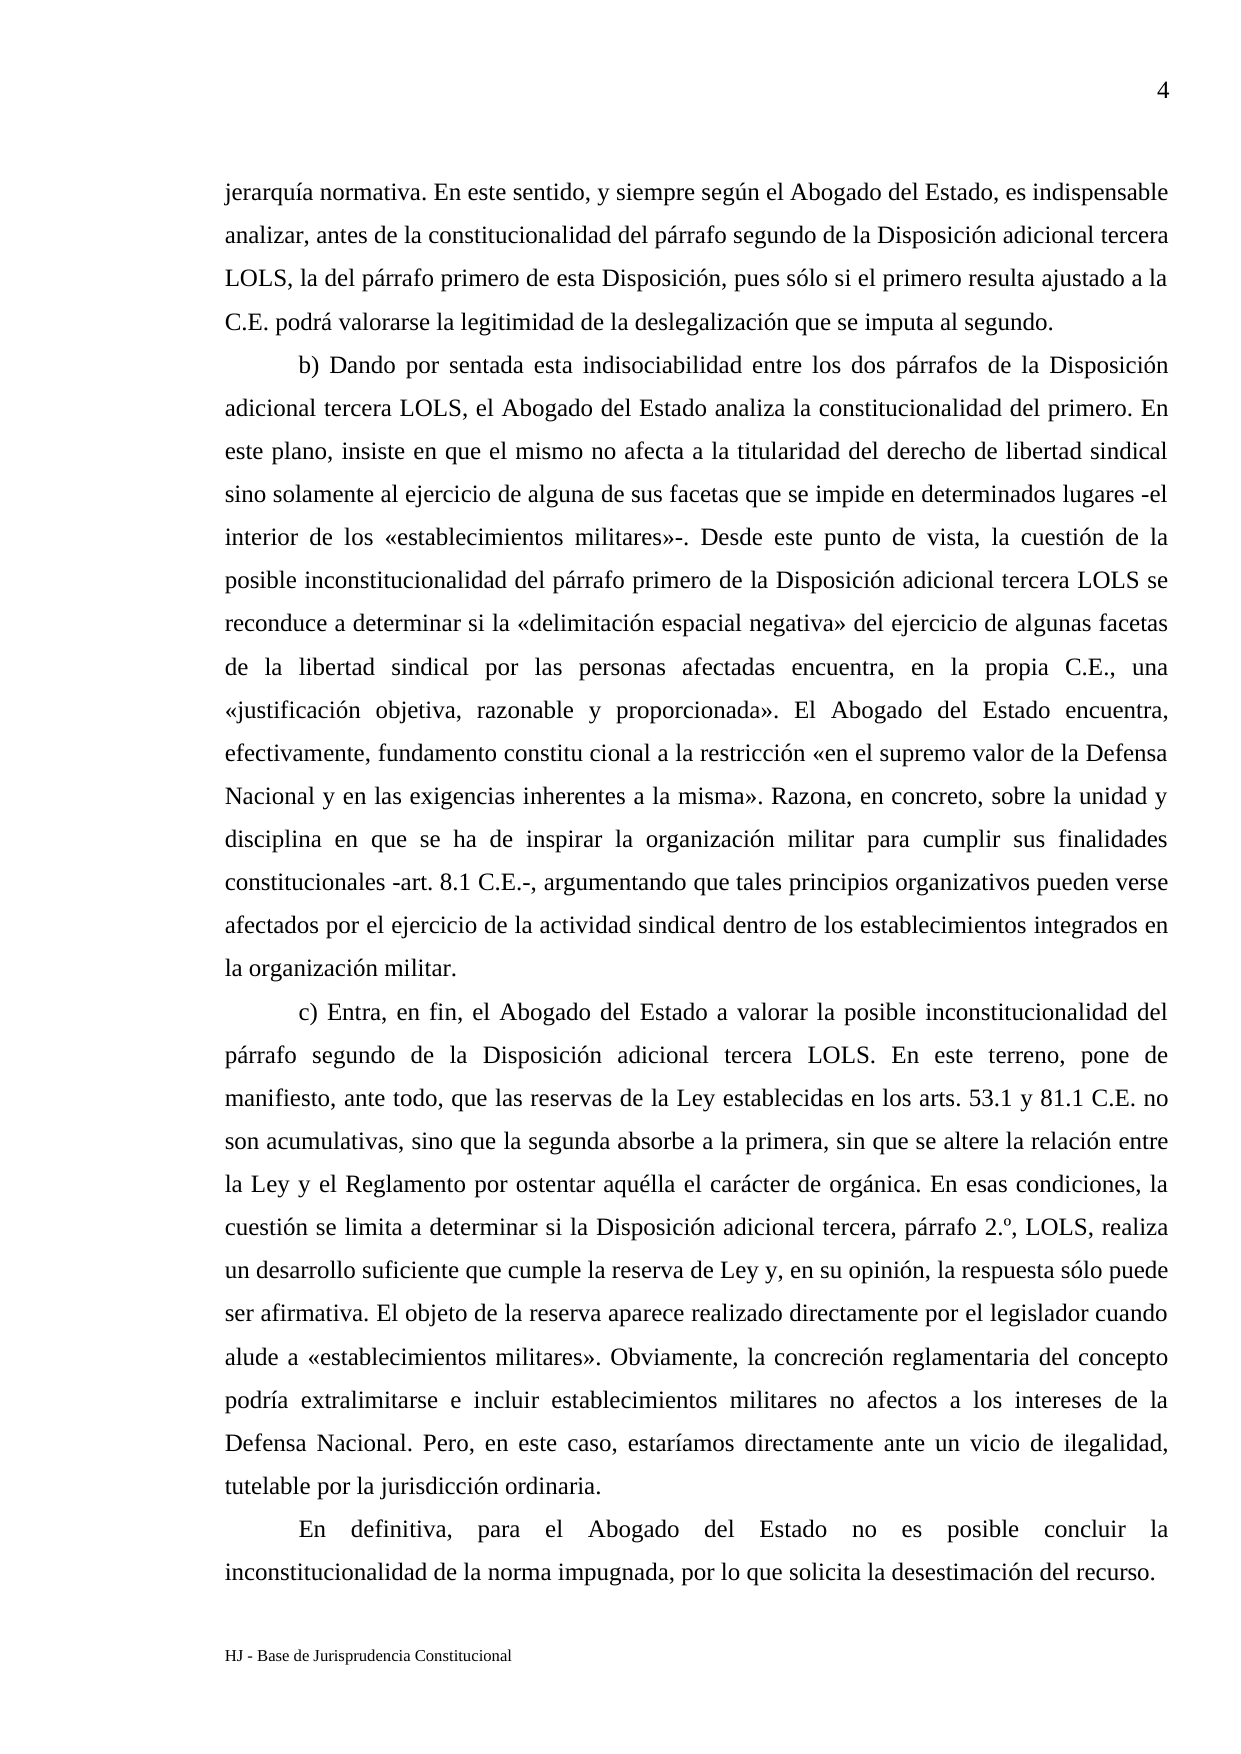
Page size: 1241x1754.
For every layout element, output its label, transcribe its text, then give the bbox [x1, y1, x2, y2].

text c) Entra, en fin, el Abogado del Estado a valorar la posible inconstitucionalidad del párrafo segundo de la Disposición adicional tercera LOLS. En este terreno, pone de manifiesto, ante todo, que las reservas de la Ley establecidas en los arts. 53.1 y 81.1 C.E. no son acumulativas, sino que la segunda absorbe a la primera, sin que se altere la relación entre la Ley y el Reglamento por ostentar aquélla el carácter de orgánica. En esas condiciones, la cuestión se limita a determinar si la Disposición adicional tercera, párrafo 2.º, LOLS, realiza un desarrollo suficiente que cumple la reserva de Ley y, en su opinión, la respuesta sólo puede ser afirmativa. El objeto de la reserva aparece realizado directamente por el legislador cuando alude a «establecimientos militares». Obviamente, la concreción reglamentaria del concepto podría extralimitarse e incluir establecimientos militares no afectos a los intereses de la Defensa Nacional. Pero, en este caso, estaríamos directamente ante un vicio de ilegalidad, tutelable por la jurisdicción ordinaria. [224, 997, 1169, 1500]
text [224, 177, 1169, 335]
text En definitiva, para el Abogado del Estado no es posible concluir la inconstitucionalidad de la norma impugnada, por lo que solicita la desestimación del recurso. [224, 1514, 1169, 1586]
text b) Dando por sentada esta indisociabilidad entre los dos párrafos de la Disposición adicional tercera LOLS, el Abogado del Estado analiza la constitucionalidad del primero. En este plano, insiste en que el mismo no afecta a la titularidad del derecho de libertad sindical sino solamente al ejercicio de alguna de sus facetas que se impide en determinados lugares -el interior de los «establecimientos militares»-. Desde este punto de vista, la cuestión de la posible inconstitucionalidad del párrafo primero de la Disposición adicional tercera LOLS se reconduce a determinar si la «delimitación espacial negativa» del ejercicio de algunas facetas de la libertad sindical por las personas afectadas encuentra, en la propia C.E., una «justificación objetiva, razonable y proporcionada». El Abogado del Estado encuentra, efectivamente, fundamento constitu cional a la restricción «en el supremo valor de la Defensa Nacional y en las exigencias inherentes a la misma». Razona, en concreto, sobre la unidad y disciplina en que se ha de inspirar la organización militar para cumplir sus finalidades constitucionales -art. 8.1 C.E.-, argumentando que tales principios organizativos pueden verse afectados por el ejercicio de la actividad sindical dentro de los establecimientos integrados en la organización militar. [224, 350, 1169, 982]
